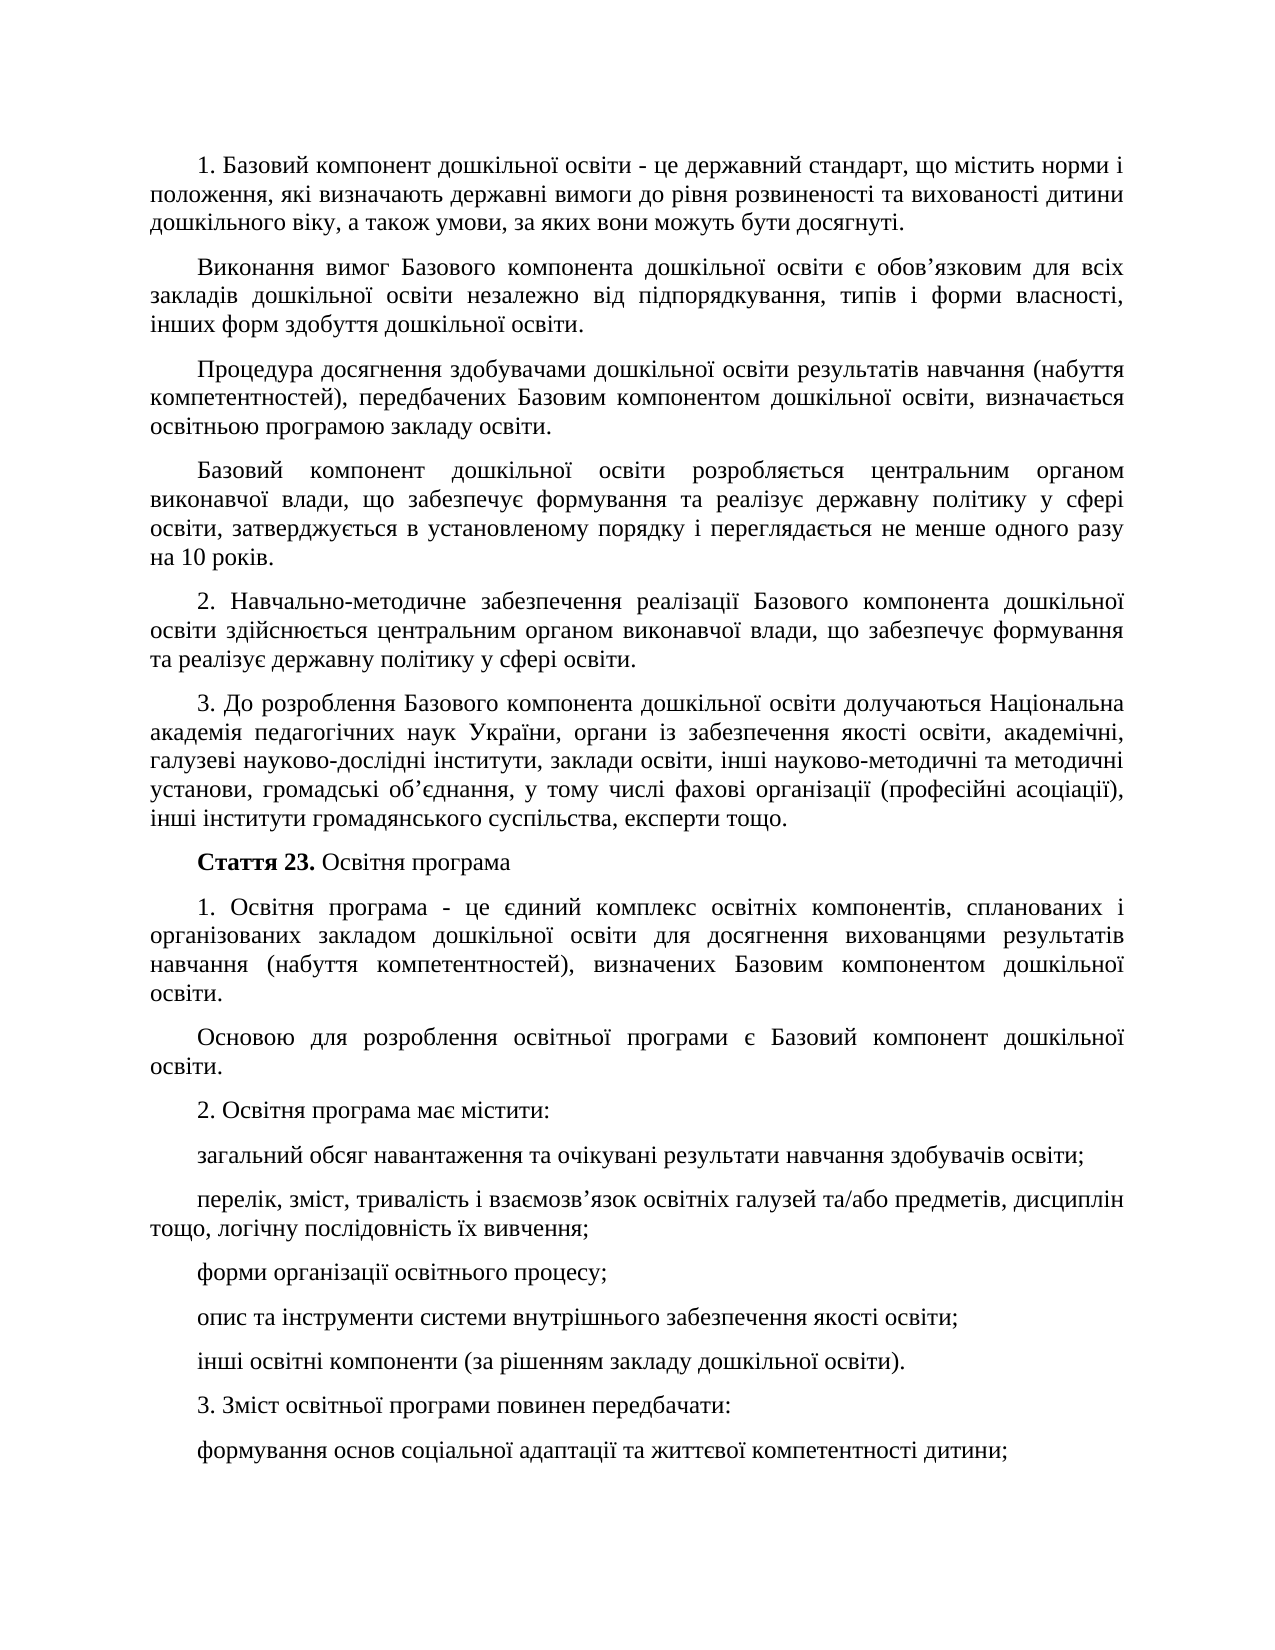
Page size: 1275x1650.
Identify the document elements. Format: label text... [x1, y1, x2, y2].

text 1. Освітня програма - це єдиний комплекс освітніх компонентів, спланованих і організованих закладом дошкільної освіти для досягнення вихованцями результатів навчання (набуття компетентностей), визначених Базовим компонентом дошкільної освіти. [150, 892, 1125, 1007]
text 2. Освітня програма має містити: [150, 1096, 1125, 1124]
text Основою для розроблення освітньої програми є Базовий компонент дошкільної освіти. [150, 1022, 1125, 1080]
text перелік, зміст, тривалість і взаємозв’язок освітніх галузей та/або предметів, дисциплін тощо, логічну послідовність їх вивчення; [150, 1184, 1125, 1242]
text 3. Зміст освітньої програми повинен передбачати: [150, 1391, 1125, 1419]
text 3. До розроблення Базового компонента дошкільної освіти долучаються Національна академія педагогічних наук України, органи із забезпечення якості освіти, академічні, галузеві науково-дослідні інститути, заклади освіти, інші науково-методичні та методичні установи, громадські об’єднання, у тому числі фахові організації (професійні асоціації), інші інститути громадянського суспільства, експерти тощо. [150, 688, 1125, 832]
text 2. Навчально-методичне забезпечення реалізації Базового компонента дошкільної освіти здійснюється центральним органом виконавчої влади, що забезпечує формування та реалізує державну політику у сфері освіти. [150, 586, 1125, 672]
text Стаття 23. Освітня програма [150, 847, 1125, 876]
text Процедура досягнення здобувачами дошкільної освіти результатів навчання (набуття компетентностей), передбачених Базовим компонентом дошкільної освіти, визначається освітньою програмою закладу освіти. [150, 354, 1125, 440]
text 1. Базовий компонент дошкільної освіти - це державний стандарт, що містить норми і положення, які визначають державні вимоги до рівня розвиненості та вихованості дитини дошкільного віку, а також умови, за яких вони можуть бути досягнуті. [150, 150, 1125, 236]
text форми організації освітнього процесу; [150, 1257, 1125, 1286]
text Базовий компонент дошкільної освіти розробляється центральним органом виконавчої влади, що забезпечує формування та реалізує державну політику у сфері освіти, затверджується в установленому порядку і переглядається не менше одного разу на 10 років. [150, 456, 1125, 571]
text загальний обсяг навантаження та очікувані результати навчання здобувачів освіти; [150, 1140, 1125, 1169]
text інші освітні компоненти (за рішенням закладу дошкільної освіти). [150, 1346, 1125, 1375]
text формування основ соціальної адаптації та життєвої компетентності дитини; [150, 1435, 1125, 1464]
text Виконання вимог Базового компонента дошкільної освіти є обов’язковим для всіх закладів дошкільної освіти незалежно від підпорядкування, типів і форми власності, інших форм здобуття дошкільної освіти. [150, 252, 1125, 338]
text опис та інструменти системи внутрішнього забезпечення якості освіти; [150, 1302, 1125, 1331]
